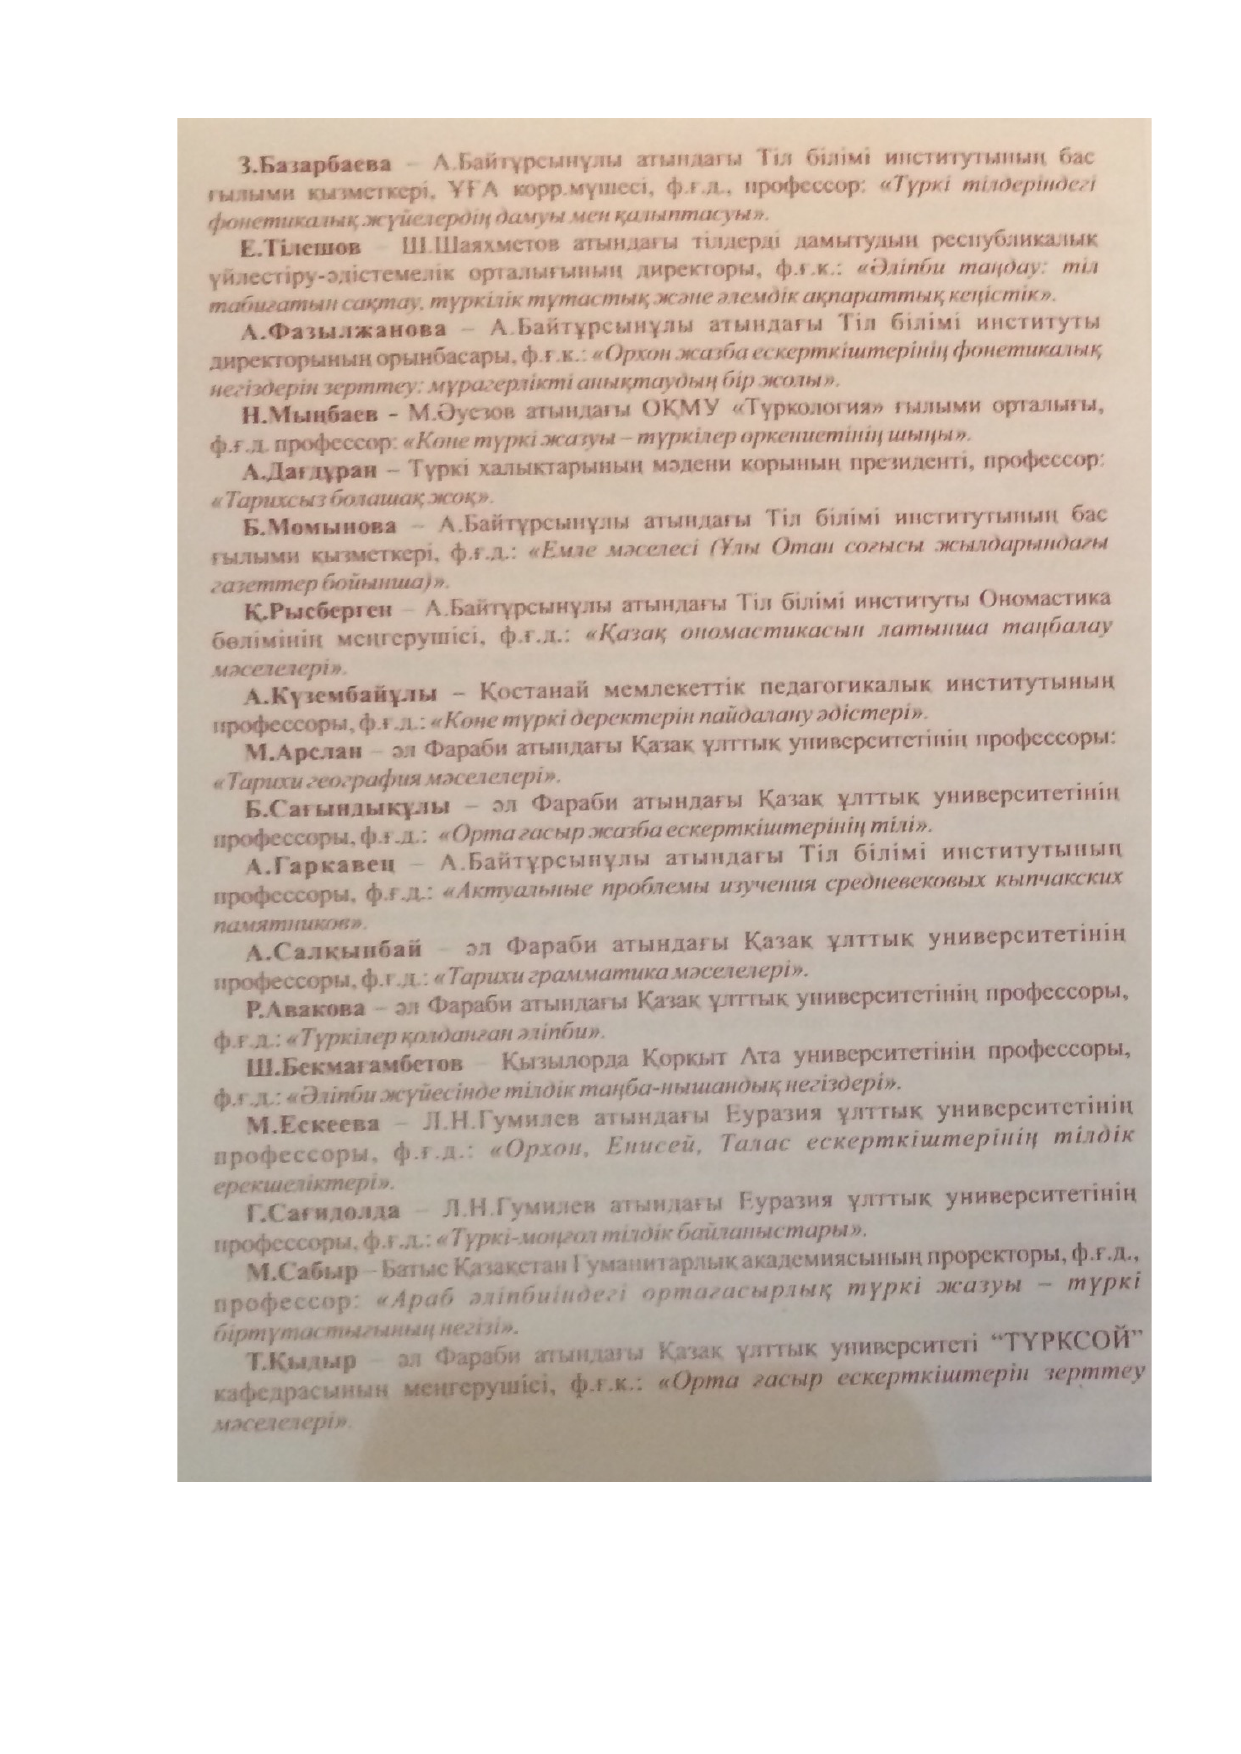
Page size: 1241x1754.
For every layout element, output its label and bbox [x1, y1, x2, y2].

picture [177, 118, 1152, 1482]
